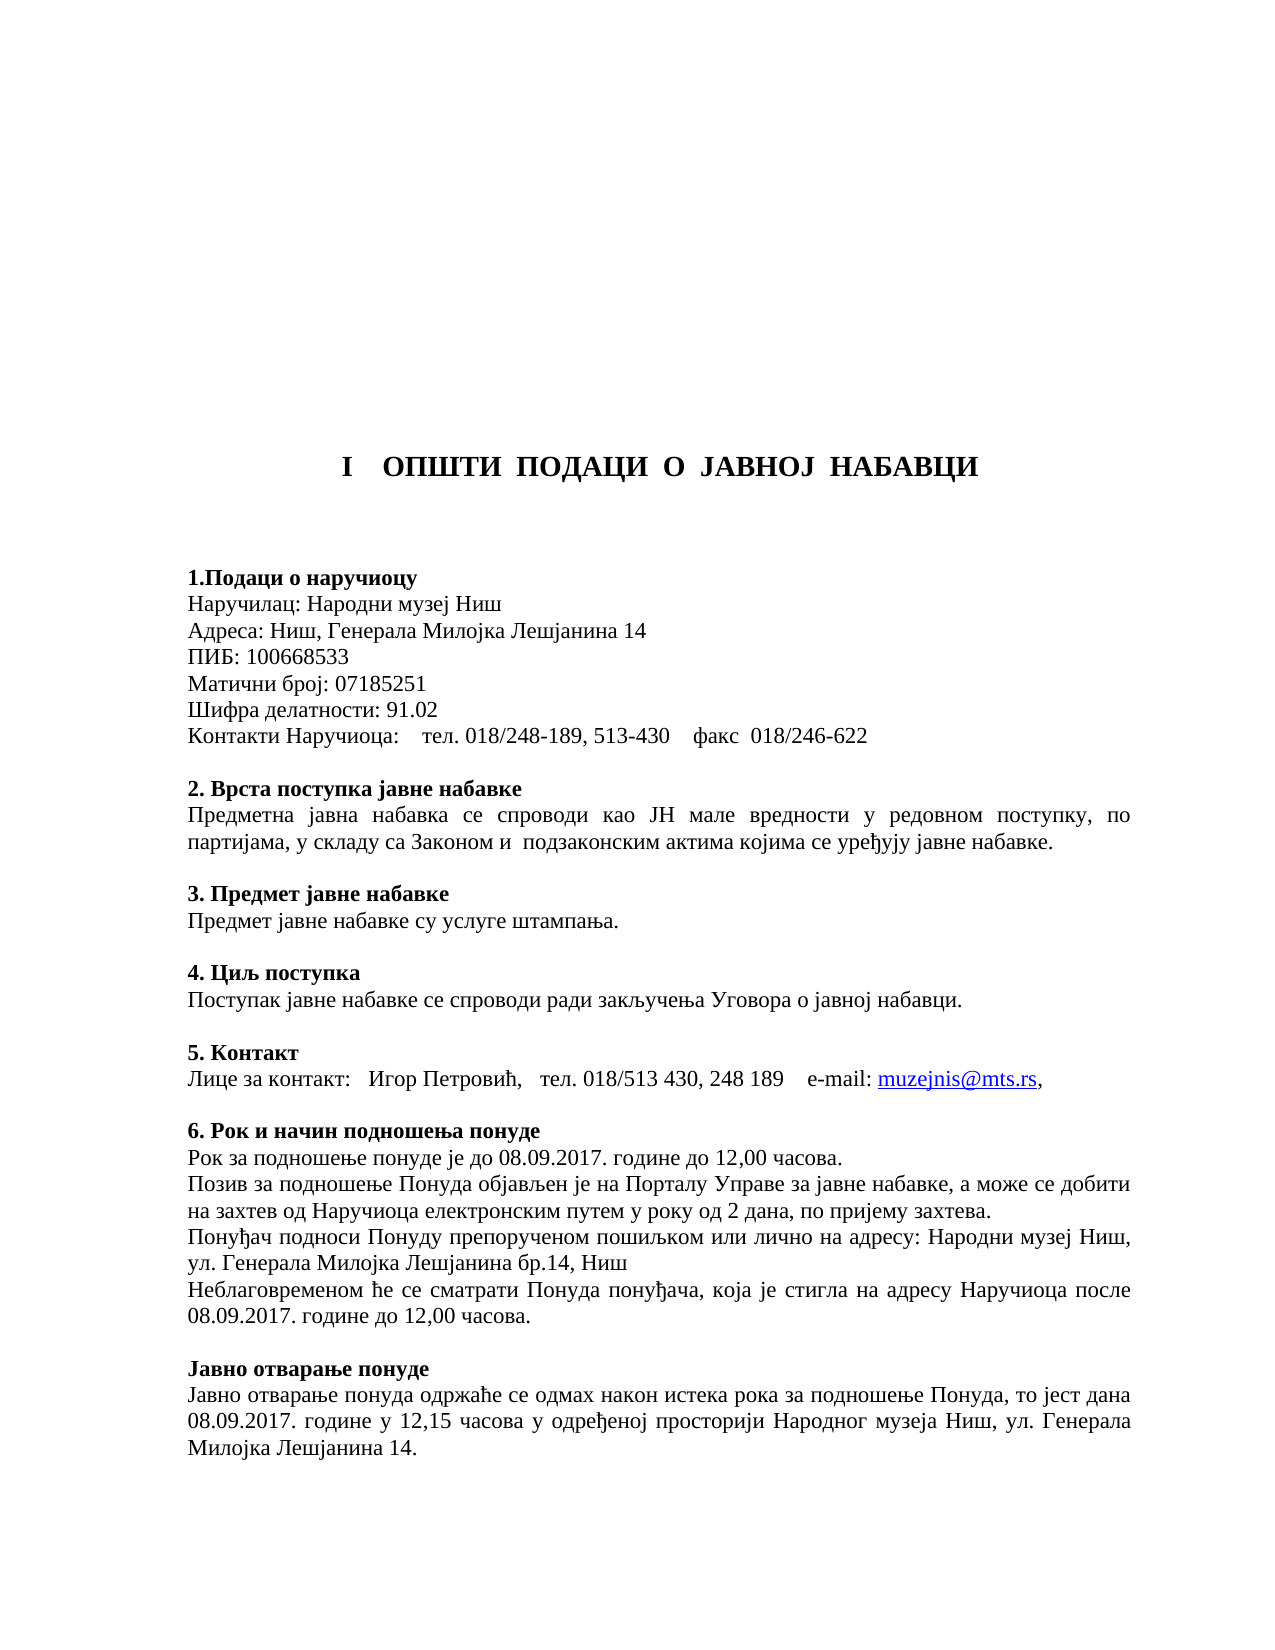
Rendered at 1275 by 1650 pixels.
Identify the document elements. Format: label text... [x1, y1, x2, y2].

text 2. Врста поступка јавне набавке [187, 775, 1196, 801]
text Јавно отварање понуде [187, 1355, 1196, 1381]
text Адреса: Ниш, Генерала Милојка Лешјанина 14 [187, 617, 1196, 643]
text Лице за контакт: Игор Петровић, тел. 018/513 430, 248 189 e-mail: muzejnis@mts.rs, [187, 1065, 1196, 1091]
text ПИБ: 100668533 [187, 643, 1196, 669]
text Неблаговременом ће се сматрати Понуда понуђача, која је стигла на адресу Наручиоца после 08.09.2017. године до 12,00 часова. [187, 1276, 1132, 1328]
text 1.Подаци о наручиоцу [187, 564, 1196, 591]
text Контакти Наручиоца: тел. 018/248-189, 513-430 факс 018/246-622 [187, 722, 1196, 749]
text I ОПШТИ ПОДАЦИ О ЈАВНОЈ НАБАВЦИ [187, 449, 1132, 483]
text Поступак јавне набавке се спроводи ради закључења Уговора о јавној набавци. [187, 986, 1196, 1012]
text Позив за подношење Понуда објављен је на Порталу Управе за јавне набавке, а може се добити на захтев од Наручиоца електронским путем у року од 2 дана, по пријему захтева. [187, 1170, 1132, 1223]
text Предметна јавна набавка се спроводи као ЈН мале вредности у редовном поступку, по партијама, у складу са Законом и подзаконским актима којима се уређују јавне набавке. [187, 801, 1132, 854]
text Рок за подношење понуде је до 08.09.2017. године до 12,00 часова. [187, 1144, 1196, 1170]
text 4. Циљ поступка [187, 959, 1196, 986]
text 6. Рок и начин подношења понуде [187, 1118, 1196, 1144]
text 5. Контакт [187, 1038, 1196, 1065]
text Понуђач подноси Понуду препорученом пошиљком или лично на адресу: Народни музеј Ниш, ул. Генерала Милојка Лешјанина бр.14, Ниш [187, 1223, 1132, 1276]
text 3. Предмет јавне набавке [187, 880, 1196, 907]
text Јавно отварање понуда одржаће се одмах након истека рока за подношење Понуда, то јест дана 08.09.2017. године у 12,15 часова у одређеној просторији Народног музеја Ниш, ул. Генерала Милојка Лешјанина 14. [187, 1381, 1132, 1460]
text Шифра делатности: 91.02 [187, 696, 1196, 722]
text Предмет јавне набавке су услуге штампања. [187, 907, 1196, 933]
text Наручилац: Народни музеј Ниш [187, 591, 1196, 617]
text Матични број: 07185251 [187, 669, 1196, 696]
